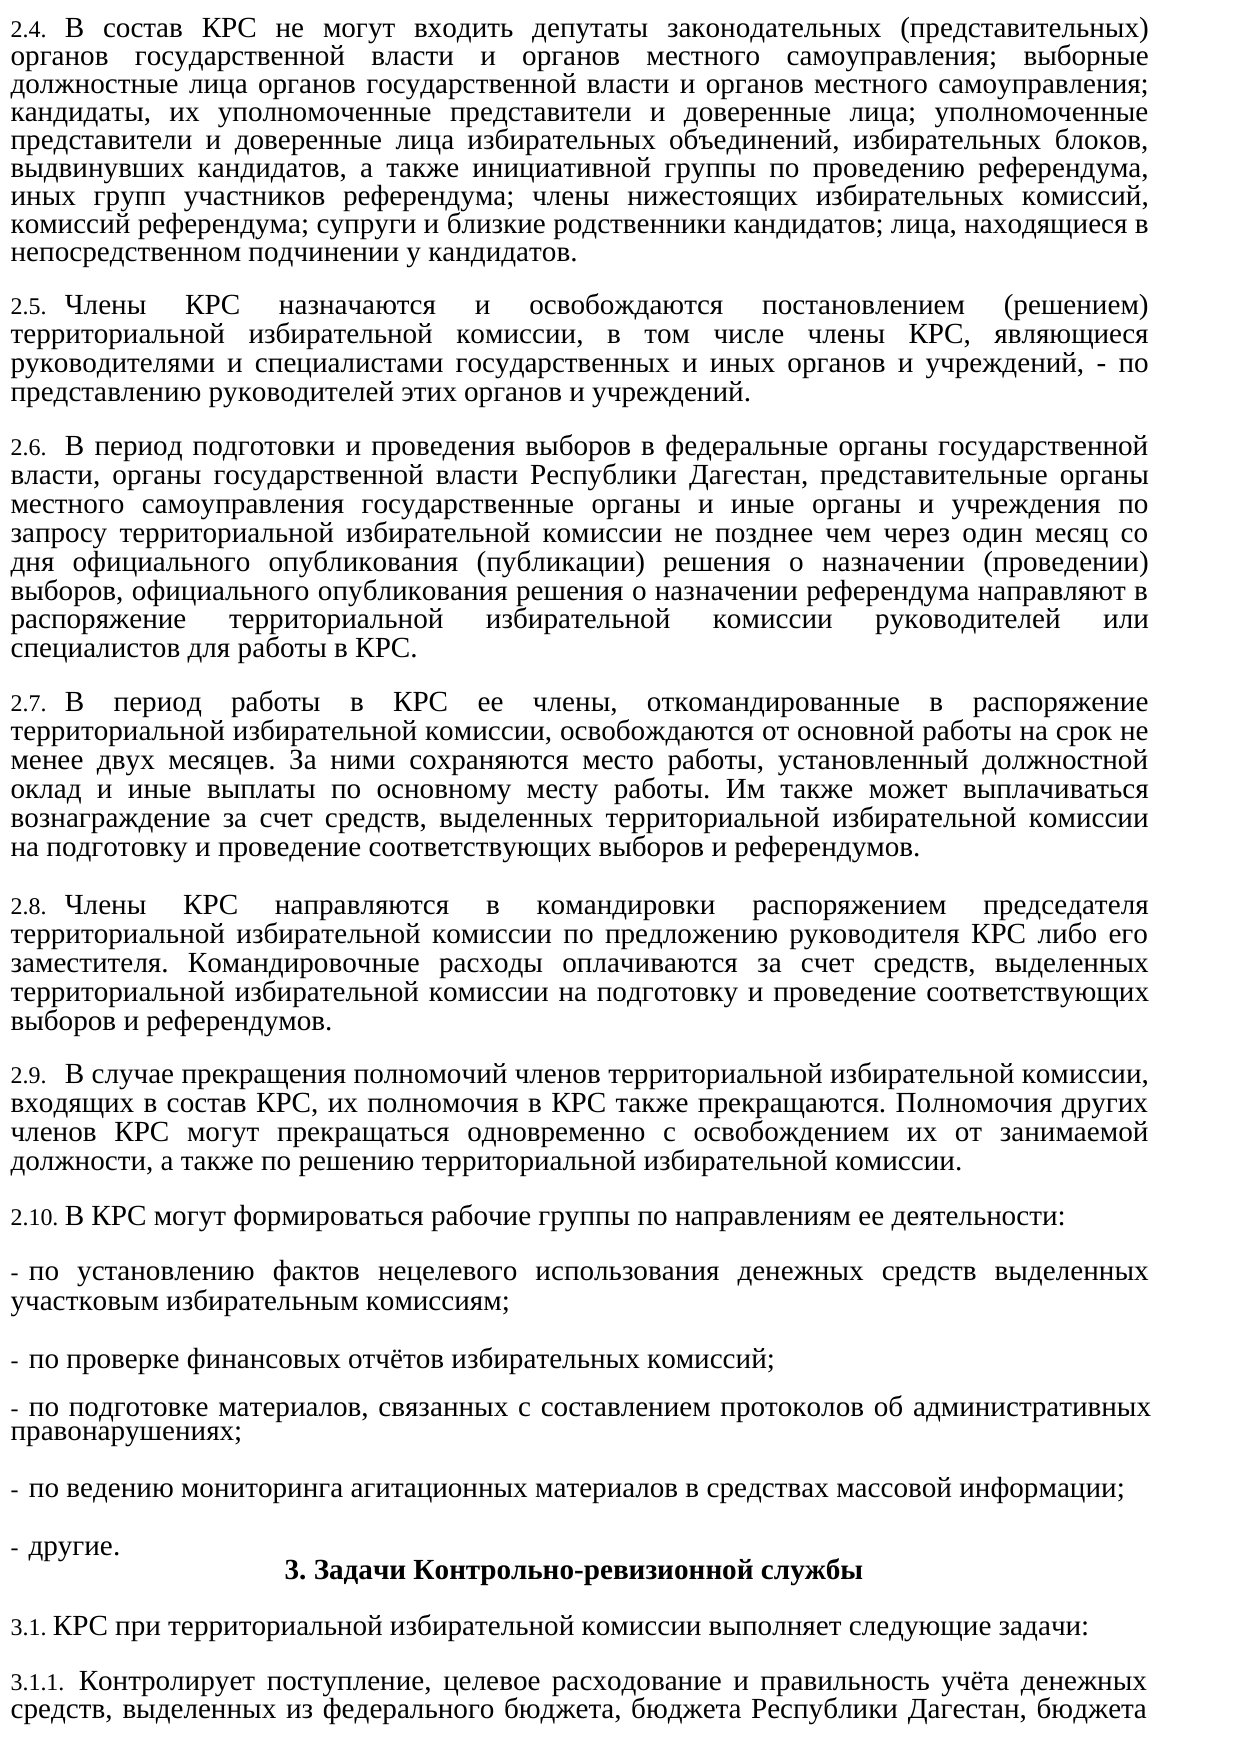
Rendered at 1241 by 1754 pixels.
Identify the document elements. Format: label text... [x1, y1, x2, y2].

list другие. [10, 1536, 1152, 1560]
text 3. Задачи Контрольно-ревизионной службы [0, 1560, 1148, 1584]
list В состав КРС не могут входить депутаты законодательных (представительных) органов государственной власти и органов местного самоуправления; выборные должностные лица органов государственной власти и органов местного самоуправления; кандидаты, их уполномоченные представители и доверенные лица; уполномоченные представители и доверенные лица избирательных объединений, избирательных блоков, выдвинувших кандидатов, а также инициативной группы по проведению референдума, иных групп участников референдума; члены нижестоящих избирательных комиссий, комиссий референдума; супруги и близкие родственники кандидатов; лица, находящиеся в непосредственном подчинении у кандидатов. [10, 15, 1150, 267]
list КРС при территориальной избирательной комиссии выполняет следующие задачи: [10, 1616, 1152, 1640]
list Члены КРС назначаются и освобождаются постановлением (решением) территориальной избирательной комиссии, в том числе члены КРС, являющиеся руководителями и специалистами государственных и иных органов и учреждений, - по представлению руководителей этих органов и учреждений. [10, 291, 1150, 407]
list по установлению фактов нецелевого использования денежных средств выделенных участковым избирательным комиссиям; [10, 1257, 1150, 1316]
list по проверке финансовых отчётов избирательных комиссий; [10, 1349, 194, 1373]
list В КРС могут формироваться рабочие группы по направлениям ее деятельности: [10, 1206, 241, 1230]
list В период подготовки и проведения выборов в федеральные органы государственной власти, органы государственной власти Республики Дагестан, представительные органы местного самоуправления государственные органы и иные органы и учреждения по запросу территориальной избирательной комиссии не позднее чем через один месяц со дня официального опубликования (публикации) решения о назначении (проведении) выборов, официального опубликования решения о назначении референдума направляют в распоряжение территориальной избирательной комиссии руководителей или специалистов для работы в КРС. [10, 432, 1150, 664]
list по проверке финансовых отчётов избирательных комиссий; [197, 1349, 1152, 1373]
list В период работы в КРС ее члены, откомандированные в распоряжение территориальной избирательной комиссии, освобождаются от основной работы на срок не менее двух месяцев. За ними сохраняются место работы, установленный должностной оклад и иные выплаты по основному месту работы. Им также может выплачиваться вознаграждение за счет средств, выделенных территориальной избирательной комиссии на подготовку и проведение соответствующих выборов и референдумов. [10, 689, 1150, 862]
list В случае прекращения полномочий членов территориальной избирательной комиссии, входящих в состав КРС, их полномочия в КРС также прекращаются. Полномочия других членов КРС могут прекращаться одновременно с освобождением их от занимаемой должности, а также по решению территориальной избирательной комиссии. [10, 1061, 1150, 1177]
list по ведению мониторинга агитационных материалов в средствах массовой информации; [10, 1479, 998, 1503]
list В КРС могут формироваться рабочие группы по направлениям ее деятельности: [244, 1206, 1152, 1230]
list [10, 1668, 1148, 1725]
list Члены КРС направляются в командировки распоряжением председателя территориальной избирательной комиссии по предложению руководителя КРС либо его заместителя. Командировочные расходы оплачиваются за счет средств, выделенных территориальной избирательной комиссии на подготовку и проведение соответствующих выборов и референдумов. [10, 891, 1150, 1036]
list по подготовке материалов, связанных с составлением протоколов об административных правонарушениях; [10, 1397, 1152, 1445]
